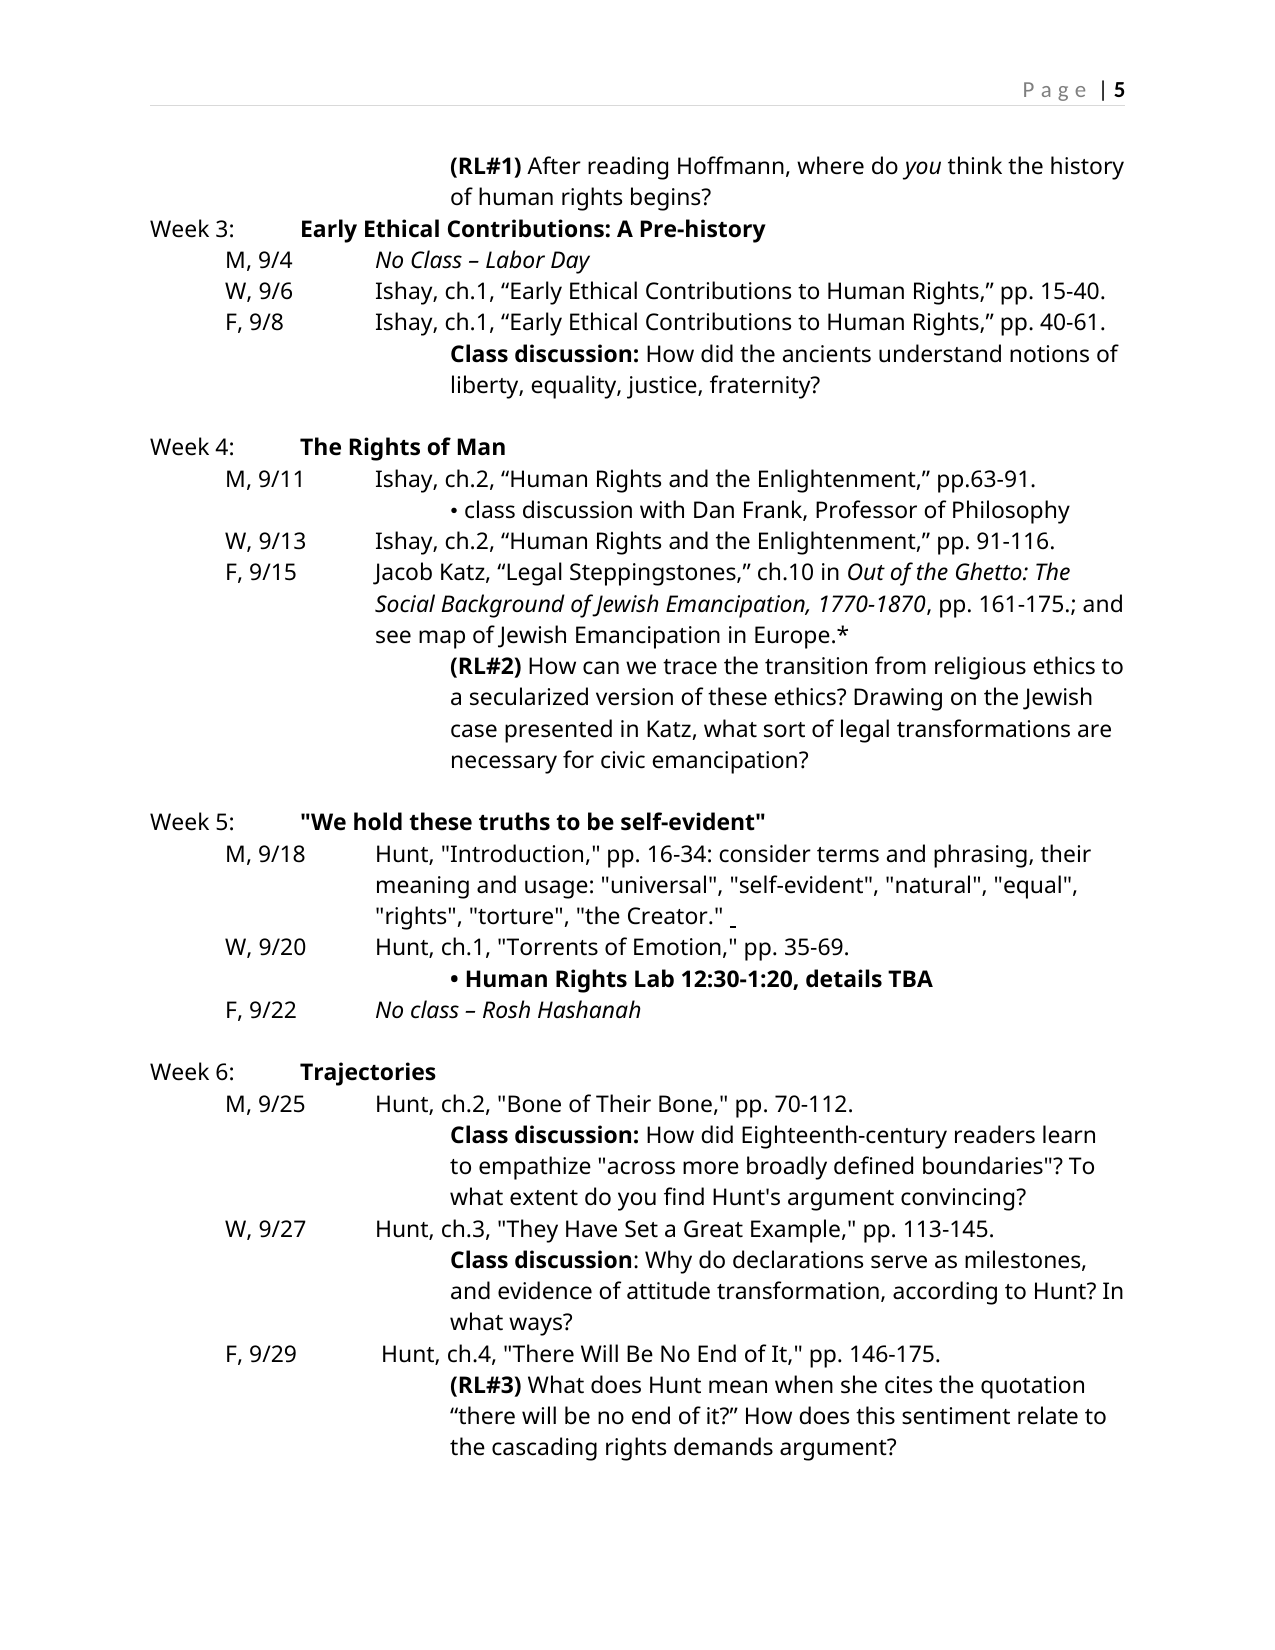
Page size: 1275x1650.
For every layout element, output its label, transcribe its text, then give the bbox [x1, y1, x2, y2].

text W, 9/6 Ishay, ch.1, “Early Ethical Contributions to Human Rights,” pp. 15-40. [150, 275, 1125, 306]
text Week 3: Early Ethical Contributions: A Pre-history [150, 212, 1125, 244]
text (RL#3) What does Hunt mean when she cites the quotation “there will be no end of it?” How does this sentiment relate to the cascading rights demands argument? [450, 1369, 1125, 1462]
text Week 4: The Rights of Man [150, 431, 1125, 462]
text F, 9/8 Ishay, ch.1, “Early Ethical Contributions to Human Rights,” pp. 40-61. [150, 306, 1125, 337]
text Class discussion: Why do declarations serve as milestones, and evidence of attitude transformation, according to Hunt? In what ways? [450, 1244, 1125, 1337]
text (RL#1) After reading Hoffmann, where do you think the history of human rights begins? [300, 150, 1125, 212]
text F, 9/15 Jacob Katz, “Legal Steppingstones,” ch.10 in Out of the Ghetto: The Social Background of Jewish Emancipation, 1770-1870, pp. 161-175.; and see map of Jewish Emancipation in Europe.* [225, 556, 1125, 650]
text • Human Rights Lab 12:30-1:20, details TBA [150, 962, 1125, 994]
text Week 5: "We hold these truths to be self-evident" [150, 806, 1125, 837]
text M, 9/11 Ishay, ch.2, “Human Rights and the Enlightenment,” pp.63-91. [150, 462, 1125, 494]
text W, 9/20 Hunt, ch.1, "Torrents of Emotion," pp. 35-69. [150, 931, 1125, 962]
text W, 9/13 Ishay, ch.2, “Human Rights and the Enlightenment,” pp. 91-116. [150, 525, 1125, 556]
text (RL#2) How can we trace the transition from religious ethics to a secularized version of these ethics? Drawing on the Jewish case presented in Katz, what sort of legal transformations are necessary for civic emancipation? [450, 650, 1125, 775]
text M, 9/25 Hunt, ch.2, "Bone of Their Bone," pp. 70-112. [150, 1087, 1125, 1119]
text Class discussion: How did the ancients understand notions of liberty, equality, justice, fraternity? [450, 337, 1125, 400]
text • class discussion with Dan Frank, Professor of Philosophy [150, 494, 1125, 525]
text F, 9/22 No class – Rosh Hashanah [150, 994, 1125, 1025]
text M, 9/4 No Class – Labor Day [150, 244, 1125, 275]
text F, 9/29 Hunt, ch.4, "There Will Be No End of It," pp. 146-175. [150, 1337, 1125, 1369]
text M, 9/18 Hunt, "Introduction," pp. 16-34: consider terms and phrasing, their meaning and usage: "universal", "self-evident", "natural", "equal", "rights", "torture", "the Creator." [225, 837, 1125, 931]
text Class discussion: How did Eighteenth-century readers learn to empathize "across more broadly defined boundaries"? To what extent do you find Hunt's argument convincing? [450, 1119, 1125, 1212]
text W, 9/27 Hunt, ch.3, "They Have Set a Great Example," pp. 113-145. [150, 1212, 1125, 1244]
text Week 6: Trajectories [150, 1056, 1125, 1087]
